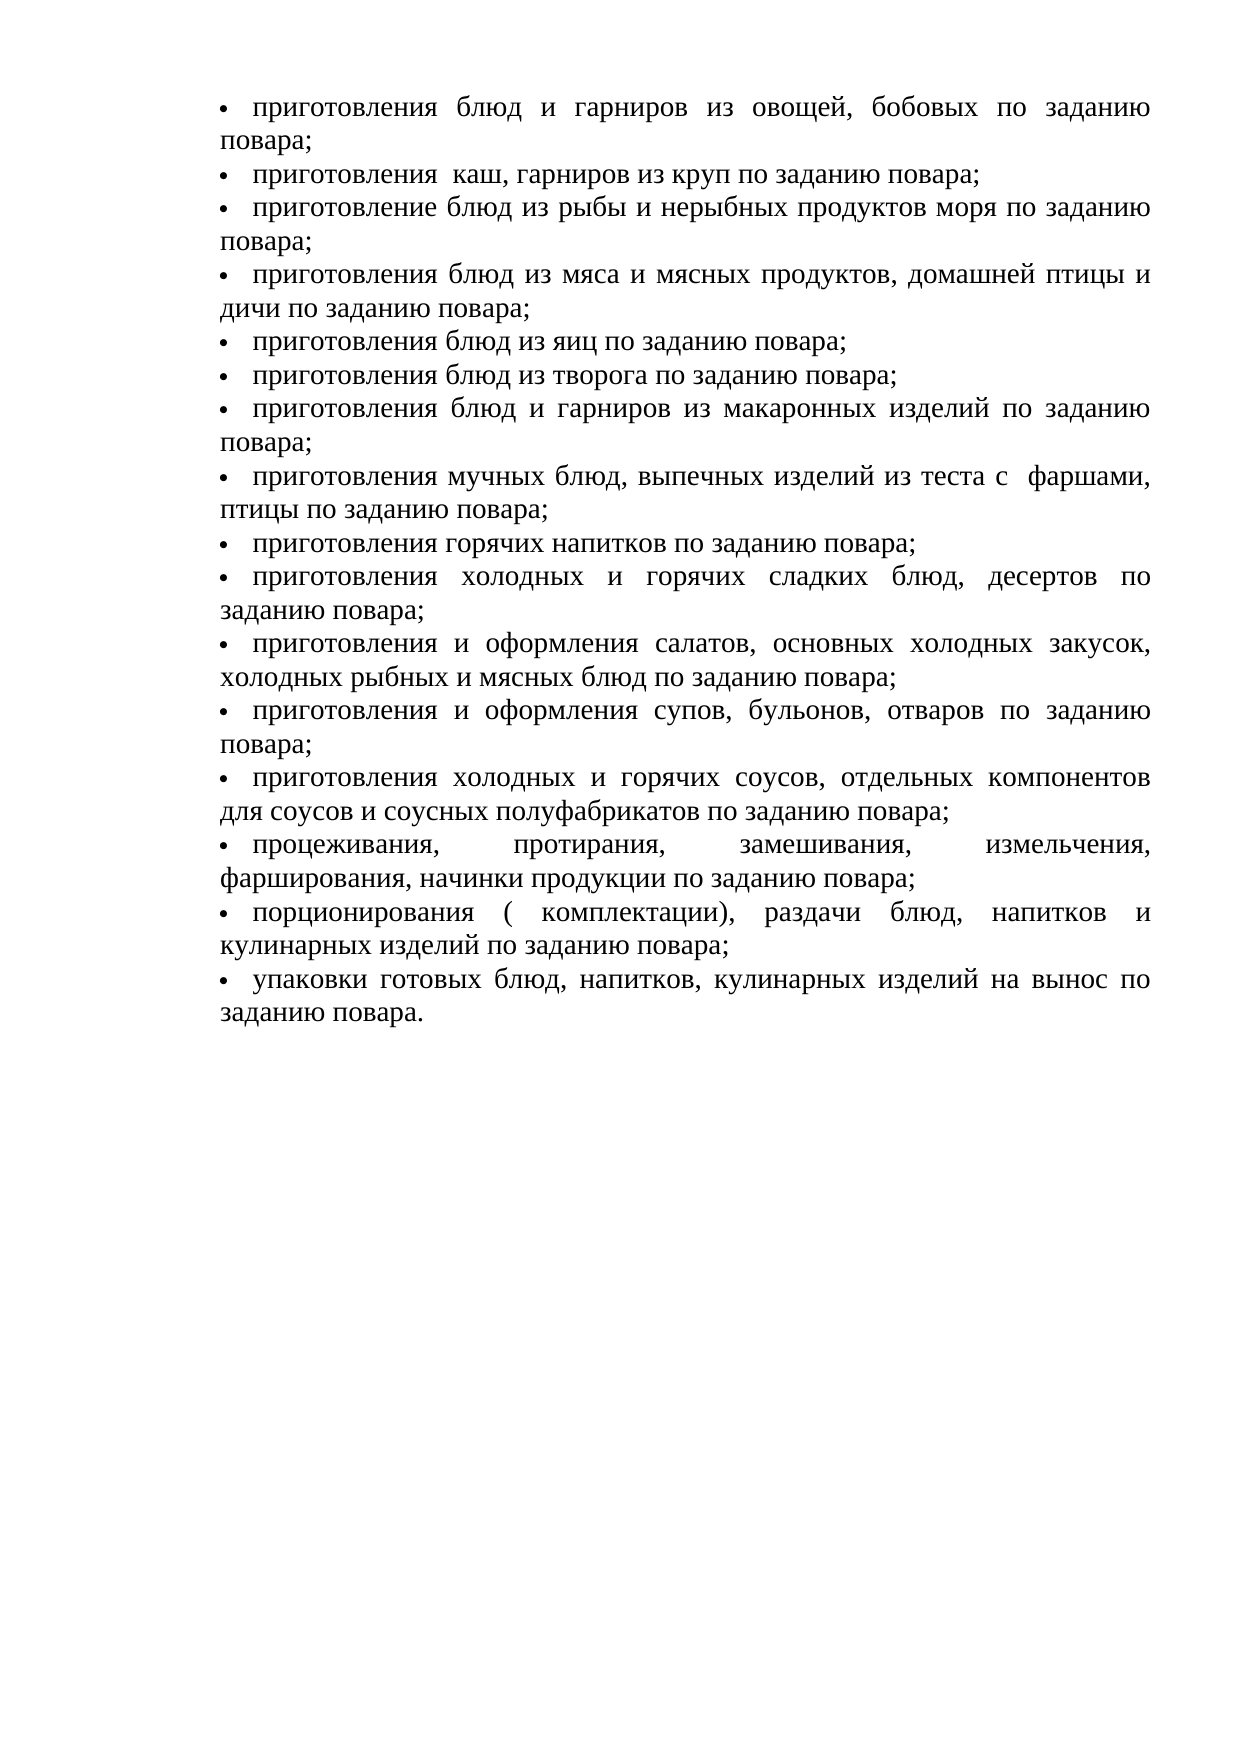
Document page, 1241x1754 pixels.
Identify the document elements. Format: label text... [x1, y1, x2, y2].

list порционирования ( комплектации), раздачи блюд, напитков и кулинарных изделий по заданию повара; [220, 894, 1152, 961]
list упаковки готовых блюд, напитков, кулинарных изделий на вынос по заданию повара. [220, 961, 1152, 1028]
list приготовление блюд из рыбы и нерыбных продуктов моря по заданию повара; [220, 189, 1152, 256]
list приготовления каш, гарниров из круп по заданию повара; [220, 156, 1152, 189]
list приготовления блюд и гарниров из макаронных изделий по заданию повара; [220, 391, 1152, 458]
list приготовления холодных и горячих соусов, отдельных компонентов для соусов и соусных полуфабрикатов по заданию повара; [220, 759, 1152, 827]
list приготовления горячих напитков по заданию повара; [220, 525, 1152, 558]
list приготовления блюд из яиц по заданию повара; [220, 323, 1152, 357]
list приготовления мучных блюд, выпечных изделий из теста с фаршами, птицы по заданию повара; [220, 458, 1152, 525]
list приготовления холодных и горячих сладких блюд, десертов по заданию повара; [220, 558, 1152, 625]
list приготовления блюд и гарниров из овощей, бобовых по заданию повара; [220, 89, 1152, 156]
list приготовления блюд из мяса и мясных продуктов, домашней птицы и дичи по заданию повара; [220, 256, 1152, 323]
list приготовления блюд из творога по заданию повара; [220, 357, 1152, 391]
list приготовления и оформления супов, бульонов, отваров по заданию повара; [220, 692, 1152, 759]
list процеживания, протирания, замешивания, измельчения, фарширования, начинки продукции по заданию повара; [220, 827, 1152, 894]
list приготовления и оформления салатов, основных холодных закусок, холодных рыбных и мясных блюд по заданию повара; [220, 625, 1152, 692]
